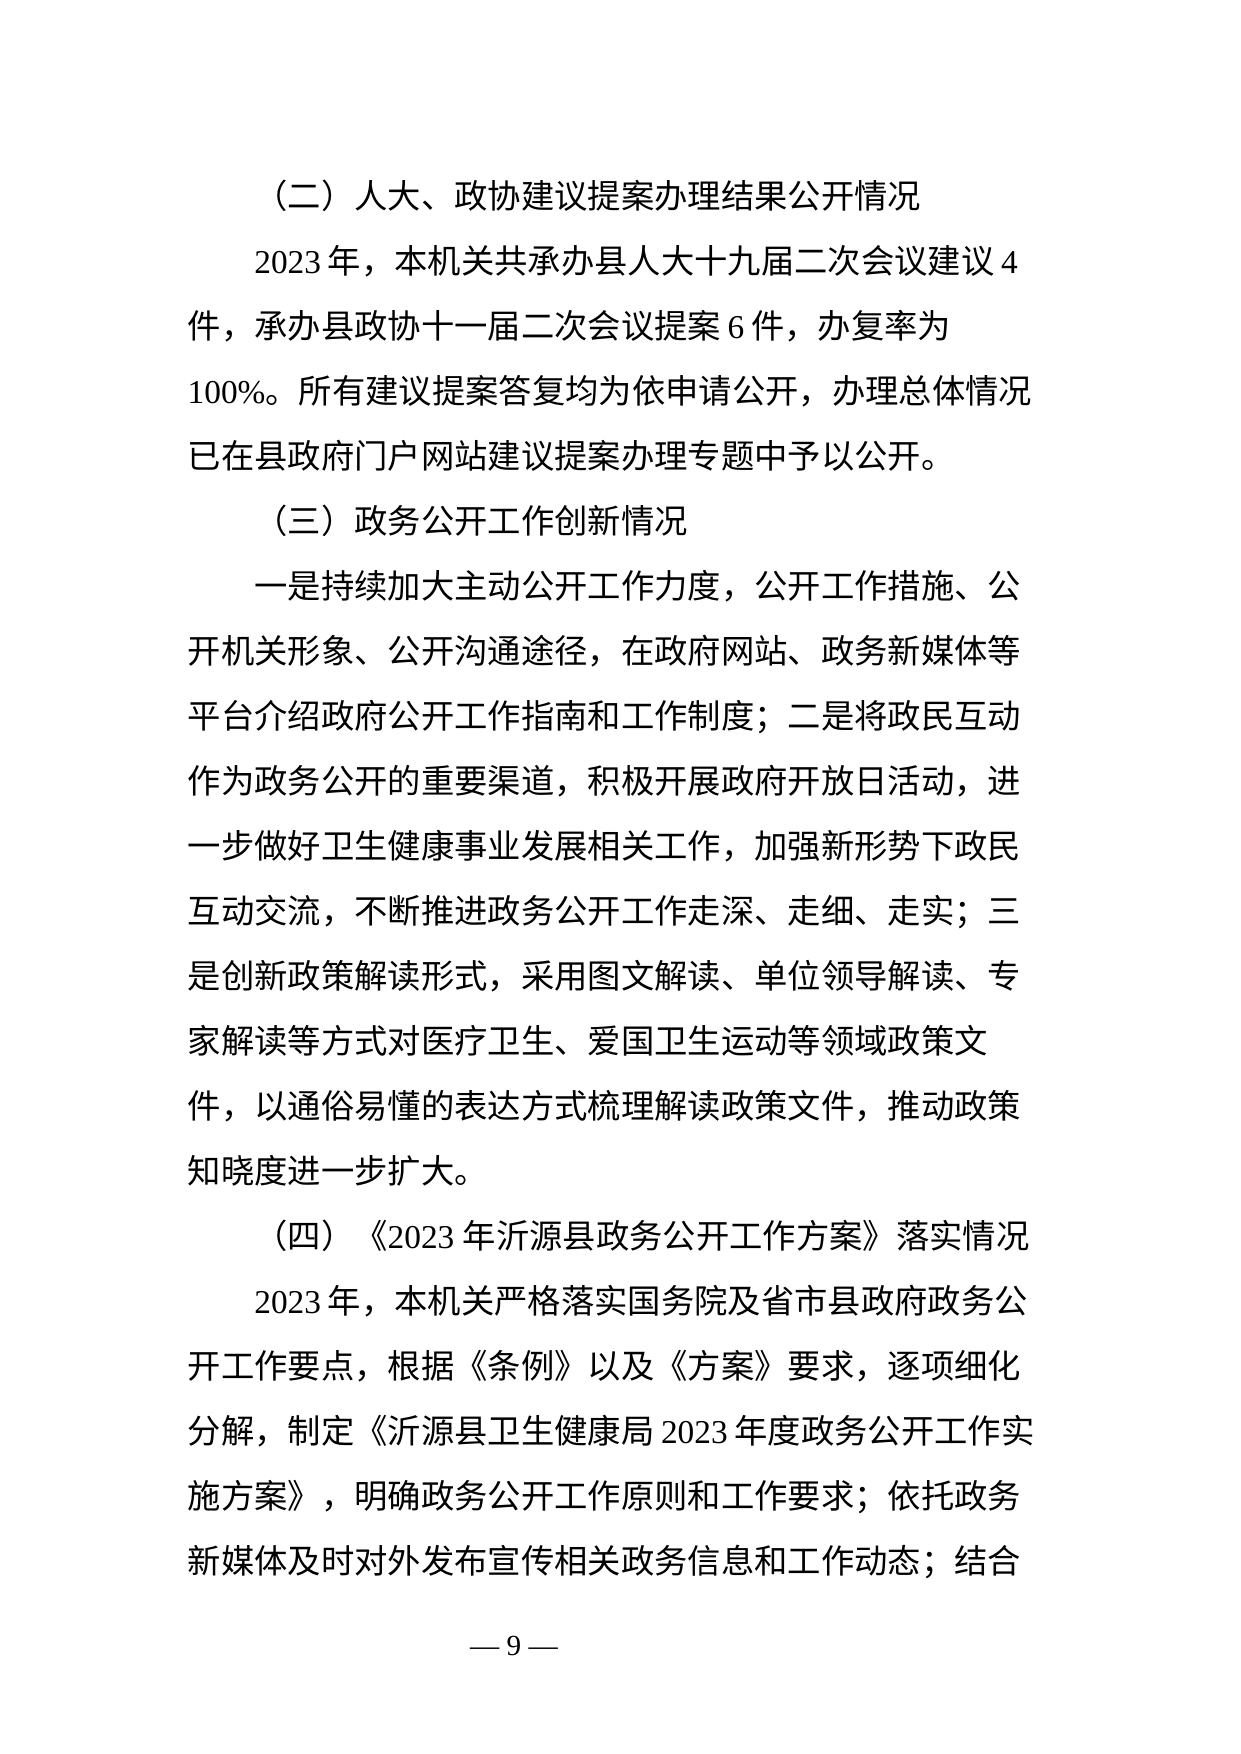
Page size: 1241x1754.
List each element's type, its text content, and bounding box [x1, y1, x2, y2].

text 一是持续加大主动公开工作力度，公开工作措施、公开机关形象、公开沟通途径，在政府网站、政务新媒体等平台介绍政府公开工作指南和工作制度；二是将政民互动作为政务公开的重要渠道，积极开展政府开放日活动，进一步做好卫生健康事业发展相关工作，加强新形势下政民互动交流，不断推进政务公开工作走深、走细、走实；三是创新政策解读形式，采用图文解读、单位领导解读、专家解读等方式对医疗卫生、爱国卫生运动等领域政策文件，以通俗易懂的表达方式梳理解读政策文件，推动政策知晓度进一步扩大。 [187, 552, 1053, 1202]
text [187, 1267, 1053, 1592]
text 2023年，本机关共承办县人大十九届二次会议建议4件，承办县政协十一届二次会议提案6件，办复率为100%。所有建议提案答复均为依申请公开，办理总体情况已在县政府门户网站建议提案办理专题中予以公开。 [187, 227, 1053, 487]
text （四）《2023 年沂源县政务公开工作方案》落实情况 [187, 1202, 1053, 1267]
text （三）政务公开工作创新情况 [187, 487, 1053, 552]
text （二）人大、政协建议提案办理结果公开情况 [187, 162, 1053, 227]
